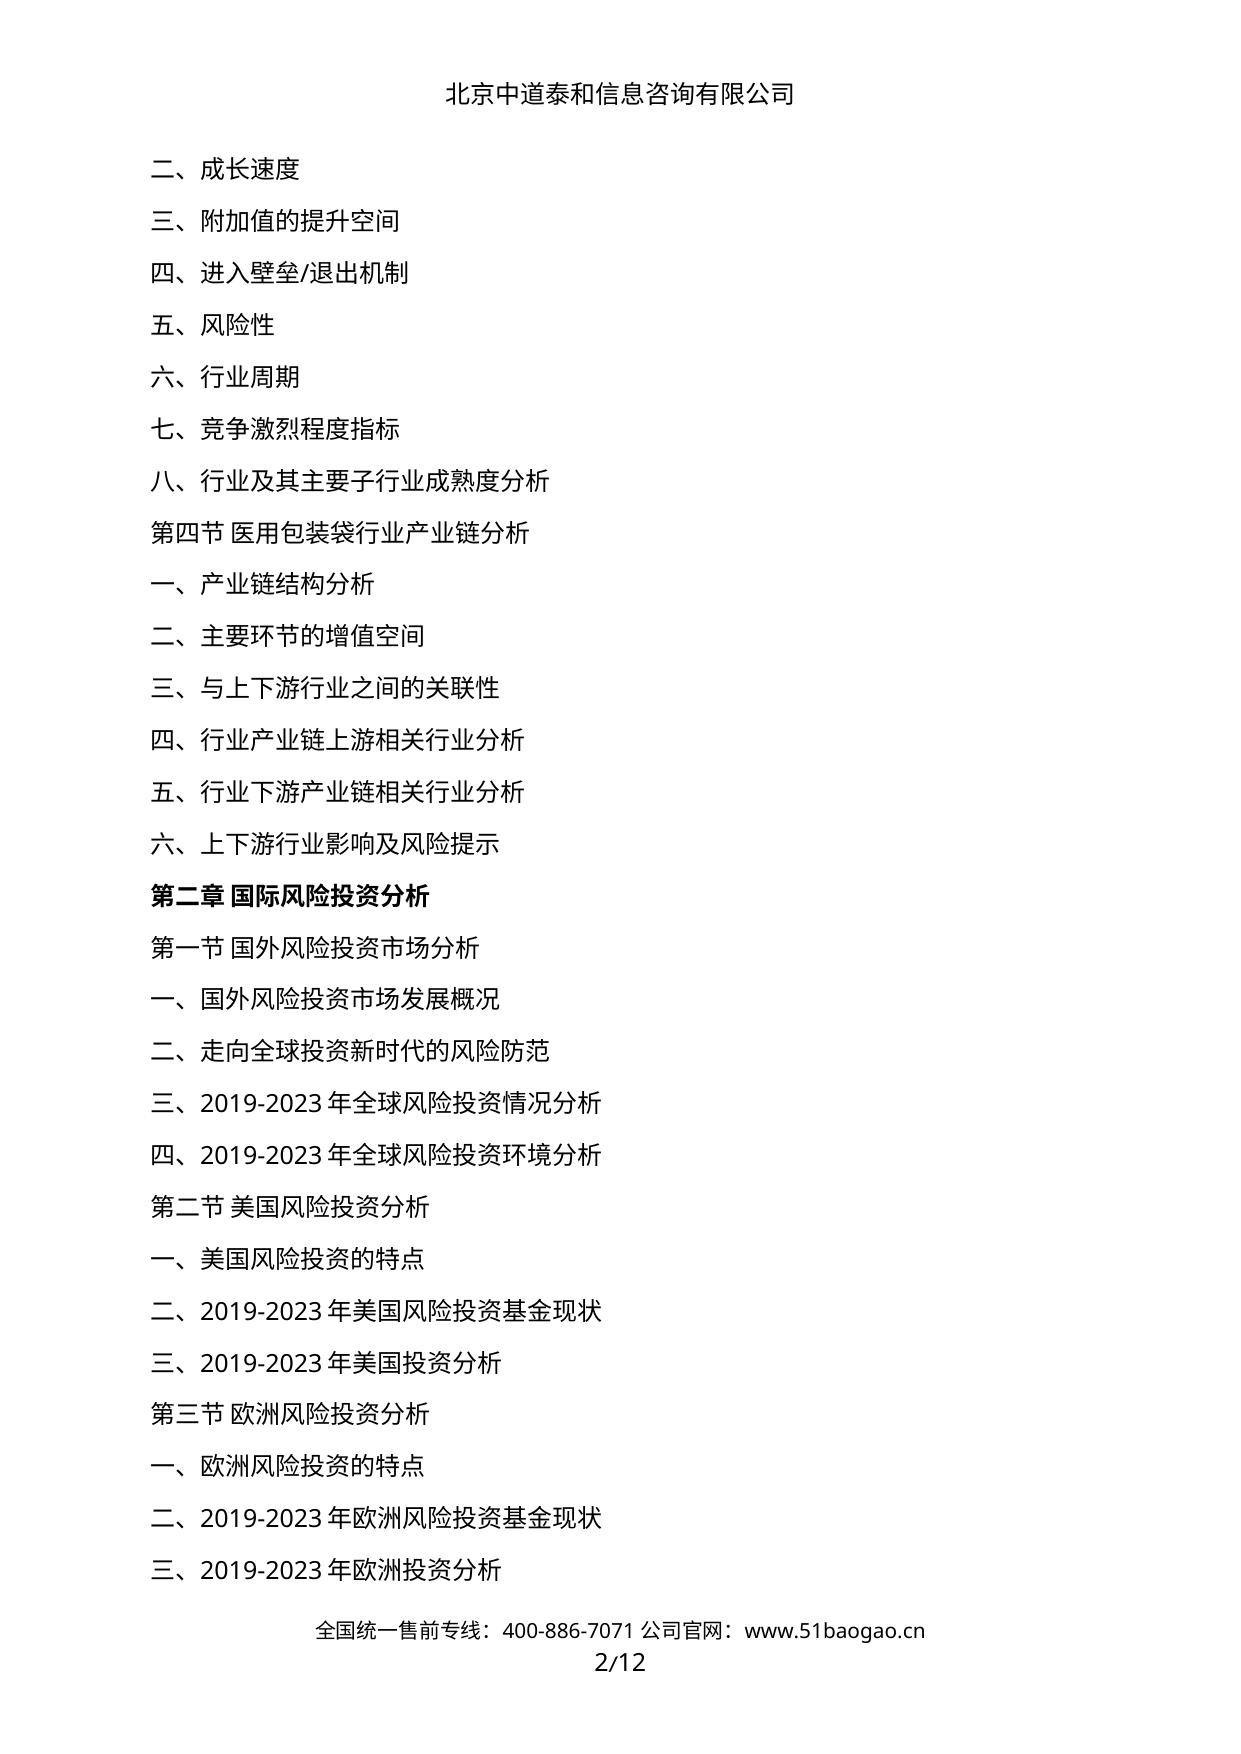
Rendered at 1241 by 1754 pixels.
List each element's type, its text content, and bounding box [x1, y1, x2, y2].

text 二、2019-2023年美国风险投资基金现状 [150, 1291, 1090, 1327]
text 二、主要环节的增值空间 [150, 617, 1090, 653]
text 三、2019-2023年美国投资分析 [150, 1343, 1090, 1379]
text 三、附加值的提升空间 [150, 202, 1090, 238]
text 一、产业链结构分析 [150, 565, 1090, 601]
text 六、行业周期 [150, 357, 1090, 394]
text 五、风险性 [150, 306, 1090, 342]
text 二、2019-2023年欧洲风险投资基金现状 [150, 1499, 1090, 1535]
text 四、行业产业链上游相关行业分析 [150, 721, 1090, 757]
text 三、与上下游行业之间的关联性 [150, 669, 1090, 705]
text 二、成长速度 [150, 150, 1090, 186]
text 六、上下游行业影响及风险提示 [150, 824, 1090, 861]
text 四、2019-2023年全球风险投资环境分析 [150, 1136, 1090, 1172]
text 七、竞争激烈程度指标 [150, 409, 1090, 446]
text 三、2019-2023年欧洲投资分析 [150, 1551, 1090, 1587]
text 第二章 国际风险投资分析 [150, 876, 1090, 912]
text 一、欧洲风险投资的特点 [150, 1447, 1090, 1483]
text 第四节 医用包装袋行业产业链分析 [150, 513, 1090, 549]
text 第二节 美国风险投资分析 [150, 1187, 1090, 1224]
text 二、走向全球投资新时代的风险防范 [150, 1032, 1090, 1068]
text 第三节 欧洲风险投资分析 [150, 1395, 1090, 1431]
text 一、美国风险投资的特点 [150, 1239, 1090, 1276]
text 四、进入壁垒/退出机制 [150, 254, 1090, 290]
text 第一节 国外风险投资市场分析 [150, 928, 1090, 964]
text 五、行业下游产业链相关行业分析 [150, 772, 1090, 809]
text 八、行业及其主要子行业成熟度分析 [150, 461, 1090, 497]
text 一、国外风险投资市场发展概况 [150, 980, 1090, 1016]
text 三、2019-2023年全球风险投资情况分析 [150, 1084, 1090, 1120]
